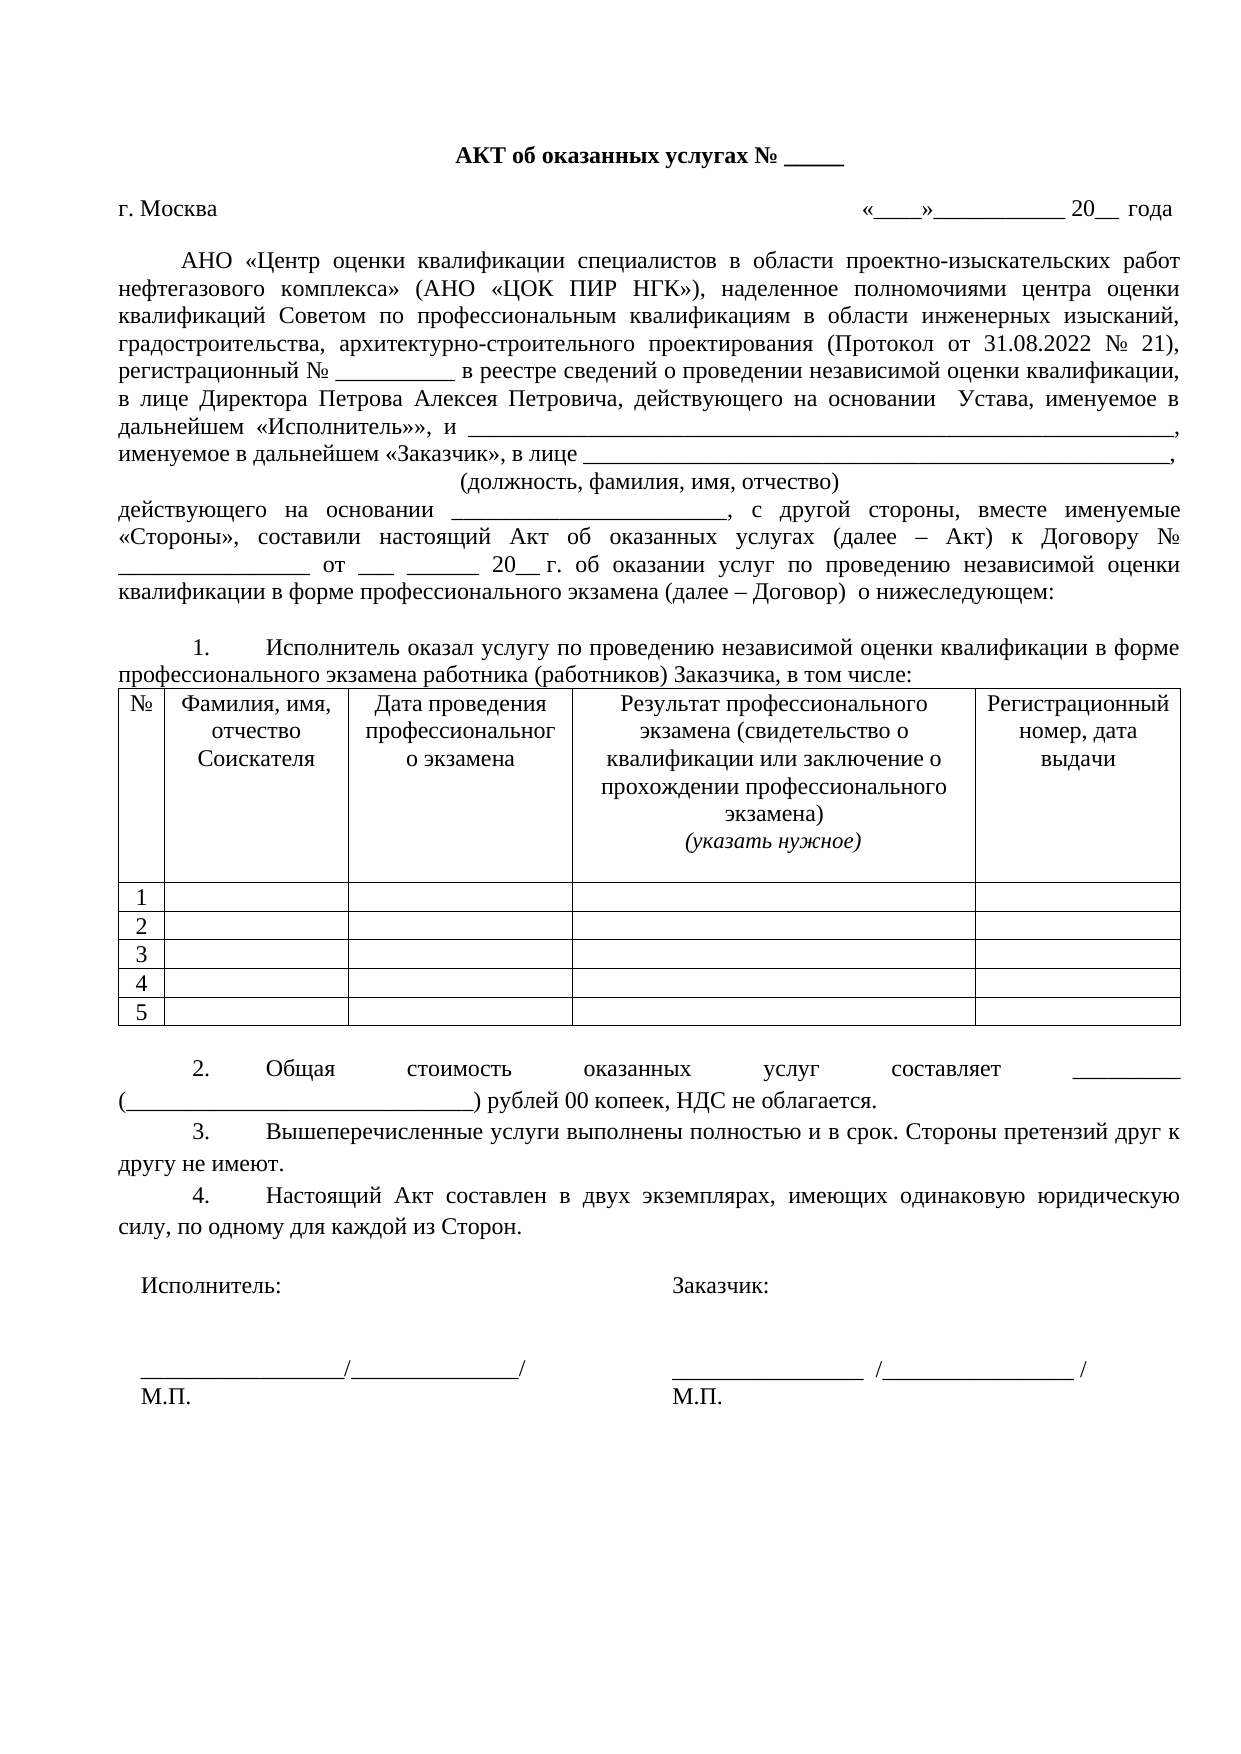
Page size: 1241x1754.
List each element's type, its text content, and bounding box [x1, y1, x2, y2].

table_header Заказчик: [661, 1272, 1192, 1299]
text АНО «Центр оценки квалификации специалистов в области проектно-изыскательских работ нефтегазового комплекса» (АНО «ЦОК ПИР НГК»), наделенное полномочиями центра оценки квалификаций Советом по профессиональным квалификациям в области инженерных изысканий, градостроительства, архитектурно-строительного проектирования (Протокол от 31.08.2022 № 21), регистрационный № __________ в реестре сведений о проведении независимой оценки квалификации, в лице Директора Петрова Алексея Петровича, действующего на основании Устава, именуемое в дальнейшем «Исполнитель»», и ___________________________________________________________, именуемое в дальнейшем «Заказчик», в лице _________________________________________________, [118, 246, 1181, 467]
table_header Дата проведения профессионального экзамена [349, 689, 572, 882]
text действующего на основании _______________________, с другой стороны, вместе именуемые «Стороны», составили настоящий Акт об оказанных услугах (далее – Акт) к Договору № ________________ от ___ ______ 20__ г. об оказании услуг по проведению независимой оценки квалификации в форме профессионального экзамена (далее – Договор) о нижеследующем: [118, 494, 1181, 605]
text АКТ об оказанных услугах № _____ [118, 141, 1181, 169]
table_header Фамилия, имя, отчество Соискателя [165, 689, 348, 882]
table_cell [349, 969, 572, 997]
table_cell [349, 912, 572, 939]
table_cell [976, 940, 1180, 968]
table_cell [349, 883, 572, 911]
text (должность, фамилия, имя, отчество) [118, 467, 1181, 494]
table_cell [349, 940, 572, 968]
table_header Регистрационный номер, дата выдачи [976, 689, 1180, 882]
table_cell [976, 969, 1180, 997]
table_header Результат профессионального экзамена (свидетельство о квалификации или заключение о прохождении профессионального экзамена) (указать нужное) [573, 689, 975, 882]
table_cell [349, 998, 572, 1025]
table_cell [976, 883, 1180, 911]
table_cell [165, 940, 348, 968]
table_cell [976, 998, 1180, 1025]
table_cell ________________ /________________ / М.П. [661, 1299, 1192, 1410]
table_cell 2 [119, 912, 164, 939]
table_header № [119, 689, 164, 882]
table_cell 3 [119, 940, 164, 968]
table_cell [165, 912, 348, 939]
table_cell [976, 912, 1180, 939]
list Общая стоимость оказанных услуг составляет _________ (_____________________________) рублей 00 копеек, НДС не облагается. [118, 1054, 1181, 1113]
table_header Исполнитель: [129, 1272, 661, 1299]
table_cell _________________/______________/ М.П. [129, 1299, 661, 1410]
table_cell [165, 969, 348, 997]
text г. Москва «____»___________ 20__ года [118, 194, 1181, 221]
table_cell 4 [119, 969, 164, 997]
table_cell [573, 940, 975, 968]
table_cell [573, 969, 975, 997]
table_cell [165, 883, 348, 911]
table_cell 1 [119, 883, 164, 911]
table_cell [573, 998, 975, 1025]
table_cell [573, 883, 975, 911]
table_cell [573, 912, 975, 939]
list Настоящий Акт составлен в двух экземплярах, имеющих одинаковую юридическую силу, по одному для каждой из Сторон. [118, 1181, 1181, 1240]
table_cell [165, 998, 348, 1025]
table_cell 5 [119, 998, 164, 1025]
list Исполнитель оказал услугу по проведению независимой оценки квалификации в форме профессионального экзамена работника (работников) Заказчика, в том числе: [118, 633, 1181, 688]
list Вышеперечисленные услуги выполнены полностью и в срок. Стороны претензий друг к другу не имеют. [118, 1117, 1181, 1177]
